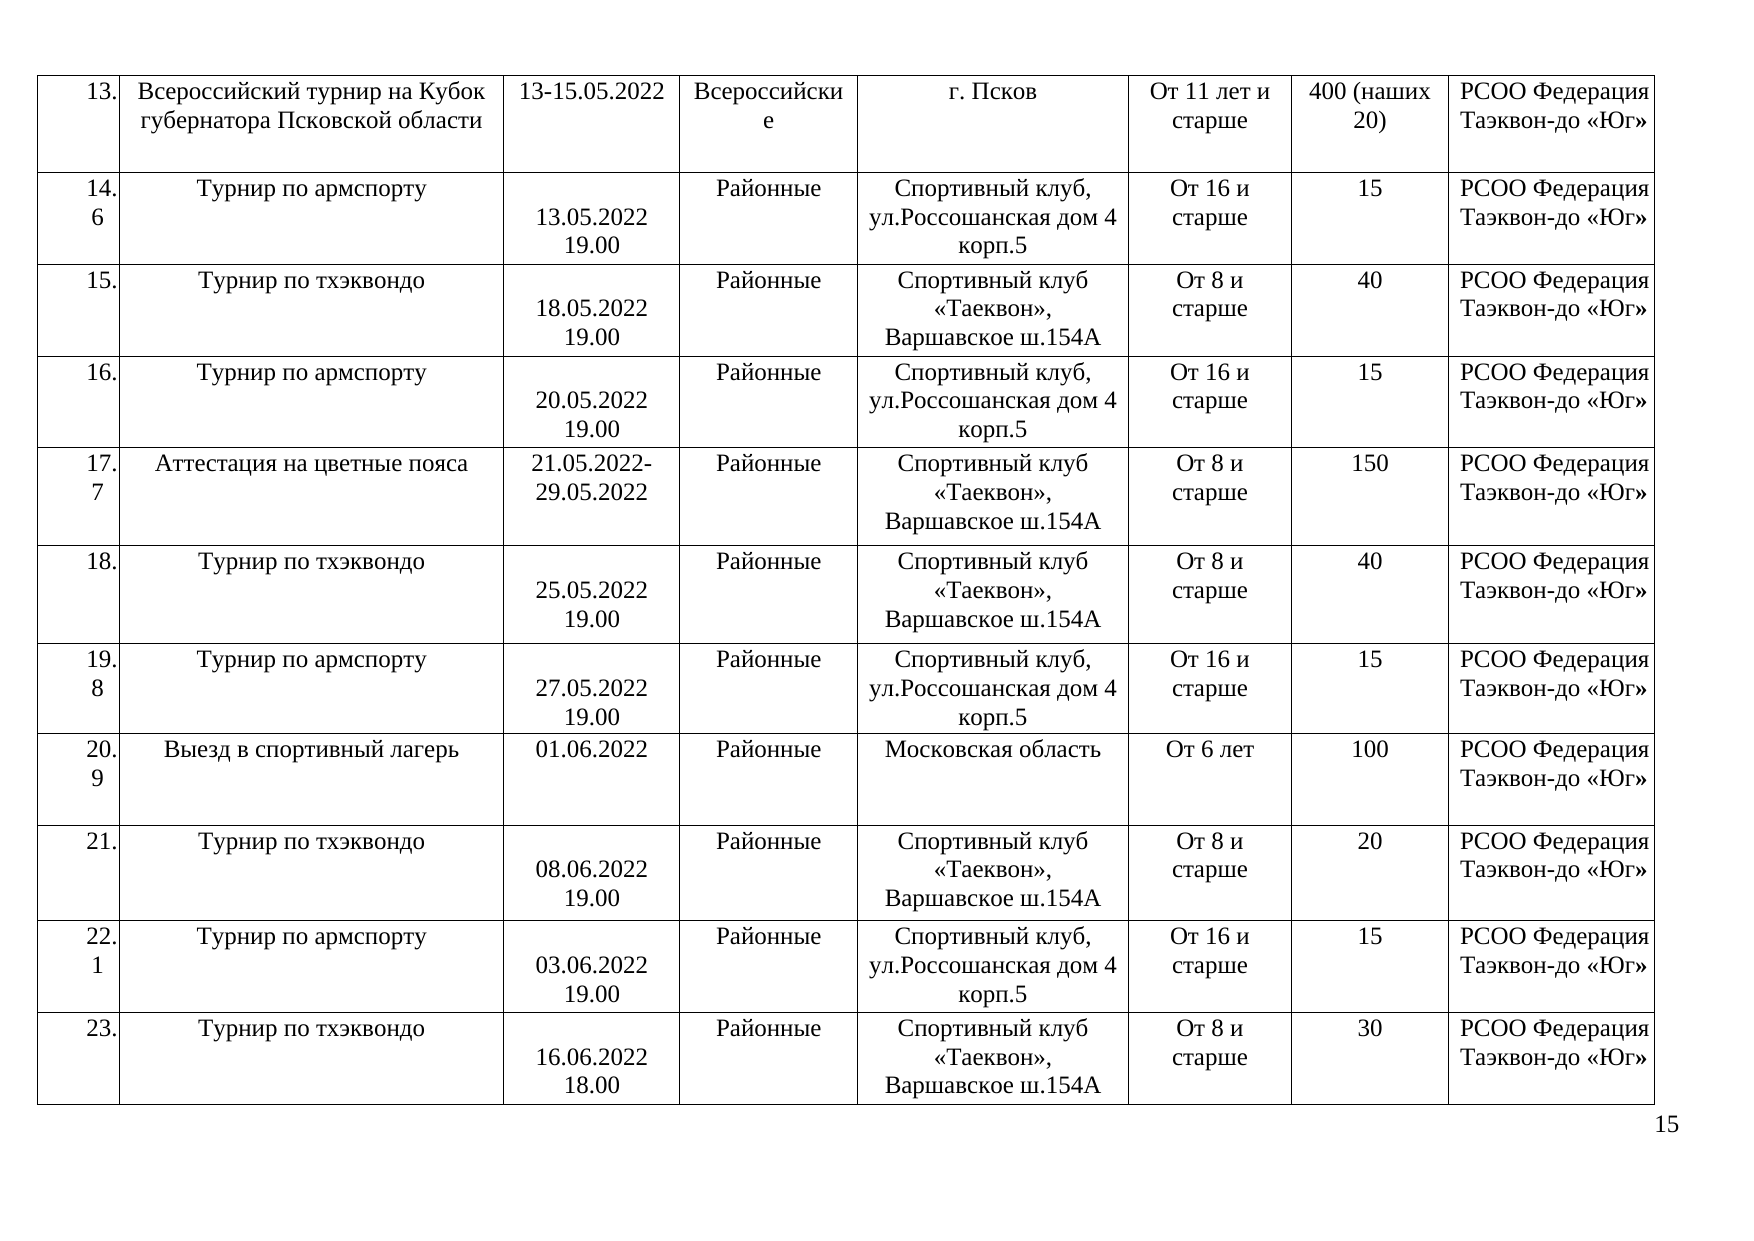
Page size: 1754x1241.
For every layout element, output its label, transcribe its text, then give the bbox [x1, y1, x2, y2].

table_cell 100 [1292, 734, 1448, 825]
table_cell РСОО Федерация Таэквон-до «Юг» [1449, 546, 1654, 643]
table_cell Турнир по тхэквондо [120, 826, 503, 920]
table_cell Турнир по тхэквондо [120, 546, 503, 643]
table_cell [858, 1013, 1128, 1104]
table_cell 13.05.2022 19.00 [504, 173, 679, 264]
table_cell 01.06.2022 [504, 734, 679, 825]
table_cell Турнир по армспорту [120, 644, 503, 733]
table_cell 03.06.2022 19.00 [504, 921, 679, 1012]
table_cell Спортивный клуб, ул.Россошанская дом 4 корп.5 [858, 173, 1128, 264]
table_cell Всероссийские [680, 76, 857, 172]
table_cell 20 [1292, 826, 1448, 920]
table_cell РСОО Федерация Таэквон-до «Юг» [1449, 644, 1654, 733]
table_cell От 16 и старше [1129, 357, 1291, 447]
table_cell 13-15.05.2022 [504, 76, 679, 172]
table_cell Московская область [858, 734, 1128, 825]
table_cell Спортивный клуб «Таеквон», Варшавское ш.154А [858, 265, 1128, 356]
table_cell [1449, 76, 1654, 172]
table_cell От 8 и старше [1129, 1013, 1291, 1104]
table_cell От 11 лет и старше [1129, 76, 1291, 172]
table_cell 8 [38, 644, 119, 733]
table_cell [1449, 1013, 1654, 1104]
table_cell РСОО Федерация Таэквон-до «Юг» [1449, 357, 1654, 447]
table_cell Районные [680, 265, 857, 356]
table_cell Турнир по тхэквондо [120, 265, 503, 356]
table_cell 21.05.2022- 29.05.2022 [504, 448, 679, 545]
table_cell Районные [680, 173, 857, 264]
table_cell [38, 265, 119, 356]
table_cell г. Псков [858, 76, 1128, 172]
table_cell 15 [1292, 921, 1448, 1012]
table_cell Спортивный клуб, ул.Россошанская дом 4 корп.5 [858, 357, 1128, 447]
table_cell 9 [38, 734, 119, 825]
table_cell Районные [680, 448, 857, 545]
table_cell 6 [38, 173, 119, 264]
table_cell РСОО Федерация Таэквон-до «Юг» [1449, 826, 1654, 920]
table_cell [38, 826, 119, 920]
table_cell Районные [680, 357, 857, 447]
table_cell 27.05.2022 19.00 [504, 644, 679, 733]
table_cell Районные [680, 546, 857, 643]
table_cell Турнир по армспорту [120, 173, 503, 264]
table_cell 40 [1292, 265, 1448, 356]
table_cell РСОО Федерация Таэквон-до «Юг» [1449, 921, 1654, 1012]
table_cell От 8 и старше [1129, 826, 1291, 920]
table_cell 40 [1292, 546, 1448, 643]
table_cell Всероссийский турнир на Кубок губернатора Псковской области [120, 76, 503, 172]
table_cell Районные [680, 1013, 857, 1104]
table_cell 18.05.2022 19.00 [504, 265, 679, 356]
table_cell Районные [680, 734, 857, 825]
table_cell 25.05.2022 19.00 [504, 546, 679, 643]
table_cell Аттестация на цветные пояса [120, 448, 503, 545]
table_cell 7 [38, 448, 119, 545]
table_cell РСОО Федерация Таэквон-до «Юг» [1449, 734, 1654, 825]
table_cell 16.06.2022 18.00 [504, 1013, 679, 1104]
table_cell Спортивный клуб, ул.Россошанская дом 4 корп.5 [858, 644, 1128, 733]
table_cell От 8 и старше [1129, 265, 1291, 356]
table_cell Турнир по армспорту [120, 921, 503, 1012]
table_cell 15 [1292, 644, 1448, 733]
table_cell [38, 1013, 119, 1104]
table_cell Районные [680, 826, 857, 920]
table_cell 30 [1292, 1013, 1448, 1104]
table_cell От 8 и старше [1129, 546, 1291, 643]
table_cell Районные [680, 644, 857, 733]
table_cell РСОО Федерация Таэквон-до «Юг» [1449, 265, 1654, 356]
table_cell 20.05.2022 19.00 [504, 357, 679, 447]
table_cell [38, 357, 119, 447]
table_cell 08.06.2022 19.00 [504, 826, 679, 920]
table_cell Спортивный клуб «Таеквон», Варшавское ш.154А [858, 546, 1128, 643]
table_cell От 16 и старше [1129, 921, 1291, 1012]
table_cell Районные [680, 921, 857, 1012]
table_cell [38, 76, 119, 172]
table_cell 10 [38, 921, 119, 1012]
table_cell 15 [1292, 173, 1448, 264]
table_cell 15 [1292, 357, 1448, 447]
table_cell Выезд в спортивный лагерь [120, 734, 503, 825]
table_cell От 16 и старше [1129, 644, 1291, 733]
table_cell 150 [1292, 448, 1448, 545]
table_cell РСОО Федерация Таэквон-до «Юг» [1449, 448, 1654, 545]
table_cell Спортивный клуб «Таеквон», Варшавское ш.154А [858, 826, 1128, 920]
table_cell От 6 лет [1129, 734, 1291, 825]
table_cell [858, 921, 1128, 1012]
table_cell Спортивный клуб «Таеквон», Варшавское ш.154А [858, 448, 1128, 545]
table_cell Турнир по тхэквондо [120, 1013, 503, 1104]
table_cell Турнир по армспорту [120, 357, 503, 447]
table_cell 400 (наших 20) [1292, 76, 1448, 172]
table_cell От 16 и старше [1129, 173, 1291, 264]
table_cell [38, 546, 119, 643]
table_cell РСОО Федерация Таэквон-до «Юг» [1449, 173, 1654, 264]
table_cell От 8 и старше [1129, 448, 1291, 545]
